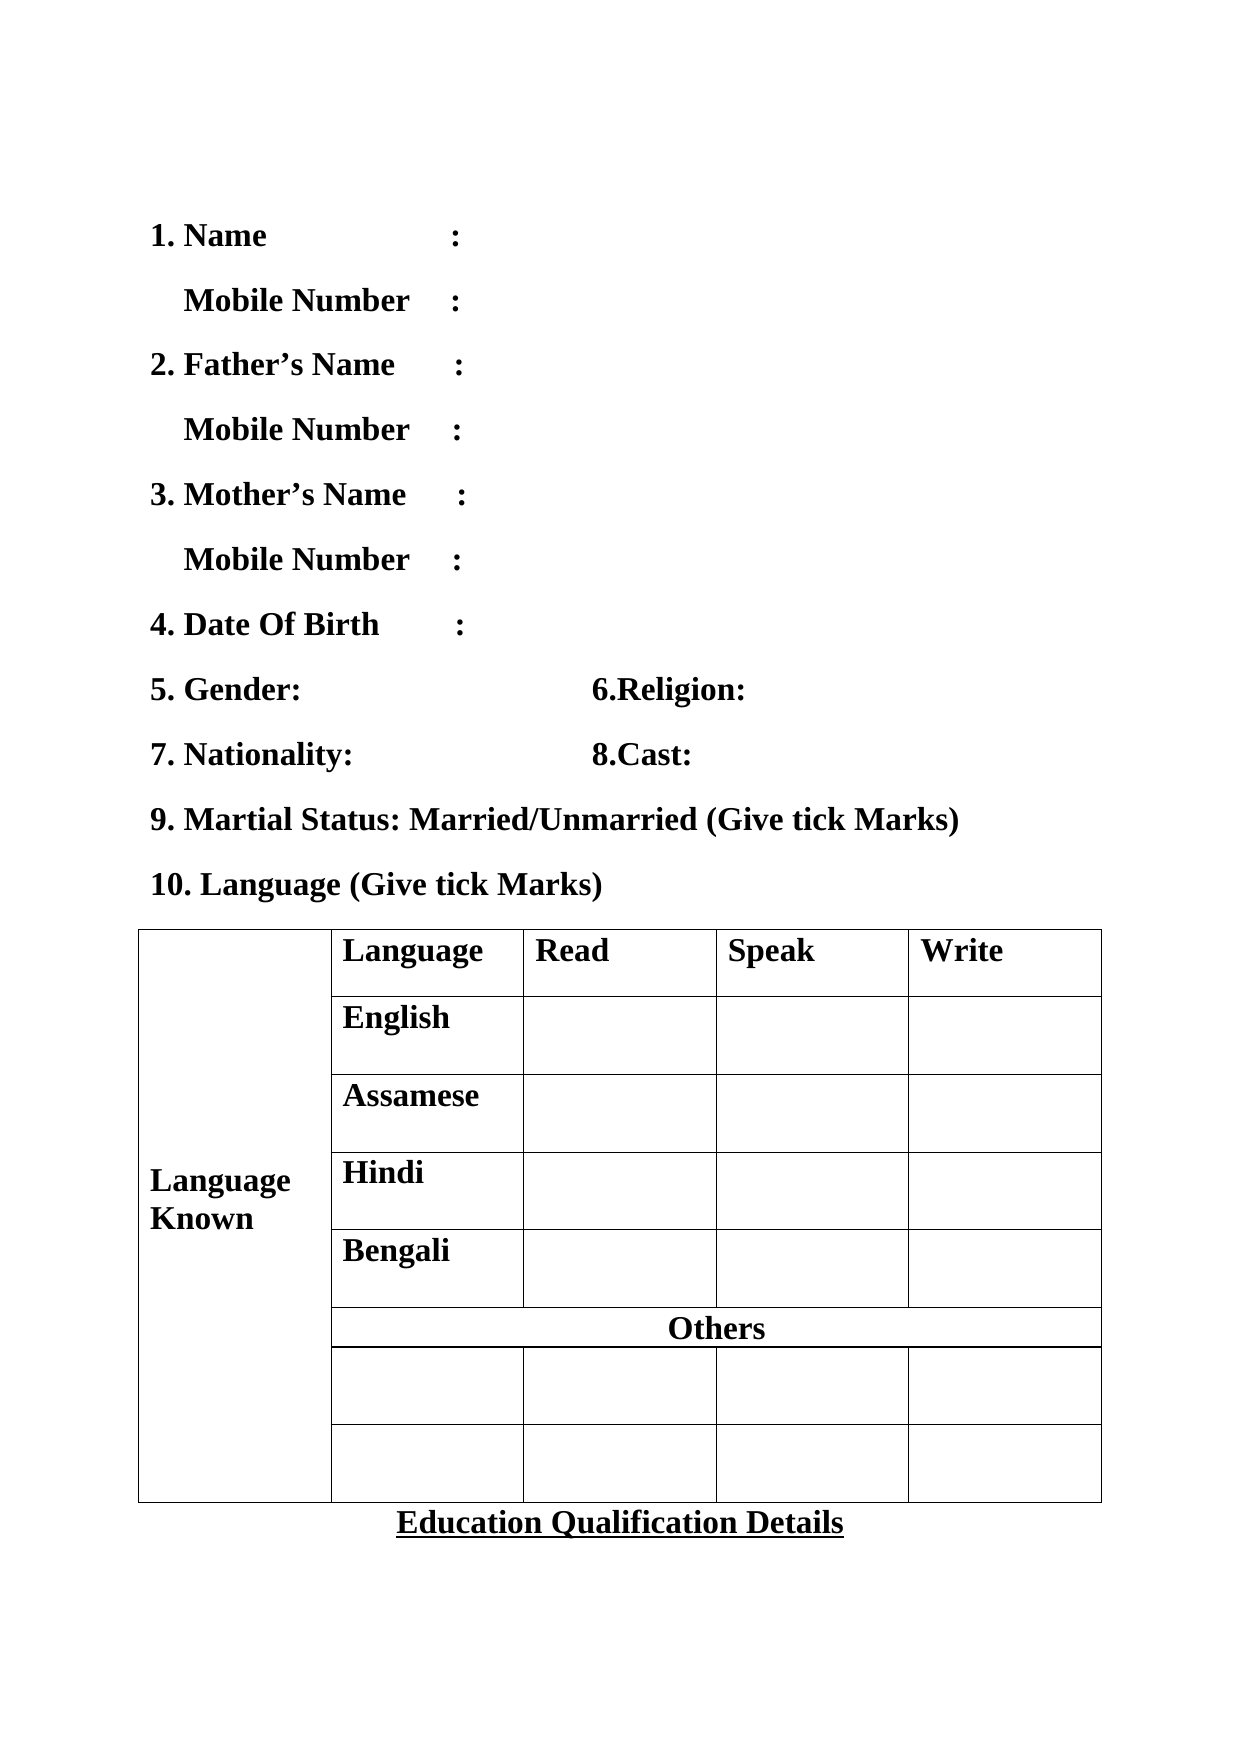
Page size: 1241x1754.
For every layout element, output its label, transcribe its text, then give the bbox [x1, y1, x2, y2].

table_cell [717, 1153, 908, 1229]
table_cell [524, 1075, 716, 1152]
text Education Qualification Details [150, 1503, 1090, 1541]
text Mobile Number : [150, 539, 1090, 578]
table_cell [717, 1075, 908, 1152]
table_cell [332, 1348, 523, 1424]
text 4. Date Of Birth : [150, 604, 1090, 643]
table_cell [717, 997, 908, 1074]
table_cell [909, 1348, 1101, 1424]
table_cell [717, 1348, 908, 1424]
text Mobile Number : [150, 280, 1090, 318]
table_cell [909, 997, 1101, 1074]
text 1. Name : [150, 215, 1090, 253]
table_cell [524, 1425, 716, 1502]
table_cell [909, 1230, 1101, 1307]
text Mobile Number : [150, 409, 1090, 448]
table_cell Others [332, 1308, 1101, 1346]
table_cell [524, 997, 716, 1074]
table_cell [524, 1230, 716, 1307]
table_cell [332, 1425, 523, 1502]
table_header Write [909, 930, 1101, 996]
table_cell Hindi [332, 1153, 523, 1229]
text 5. Gender: 6.Religion: [150, 669, 1090, 707]
text 7. Nationality: 8.Cast: [150, 734, 1090, 772]
table_header Read [524, 930, 716, 996]
text 9. Martial Status: Married/Unmarried (Give tick Marks) [150, 799, 1090, 837]
text 10. Language (Give tick Marks) [150, 864, 1090, 902]
table_cell [909, 1425, 1101, 1502]
text 3. Mother’s Name : [150, 474, 1090, 513]
table_cell [909, 1075, 1101, 1152]
table_header Speak [717, 930, 908, 996]
table_cell [909, 1153, 1101, 1229]
text 2. Father’s Name : [150, 345, 1090, 383]
table_header Language Known [139, 930, 331, 1502]
table_header Language [332, 930, 523, 996]
table_cell English [332, 997, 523, 1074]
table_cell Bengali [332, 1230, 523, 1307]
table_cell [524, 1348, 716, 1424]
table_cell [717, 1230, 908, 1307]
table_cell [717, 1425, 908, 1502]
table_cell [524, 1153, 716, 1229]
table_cell Assamese [332, 1075, 523, 1152]
